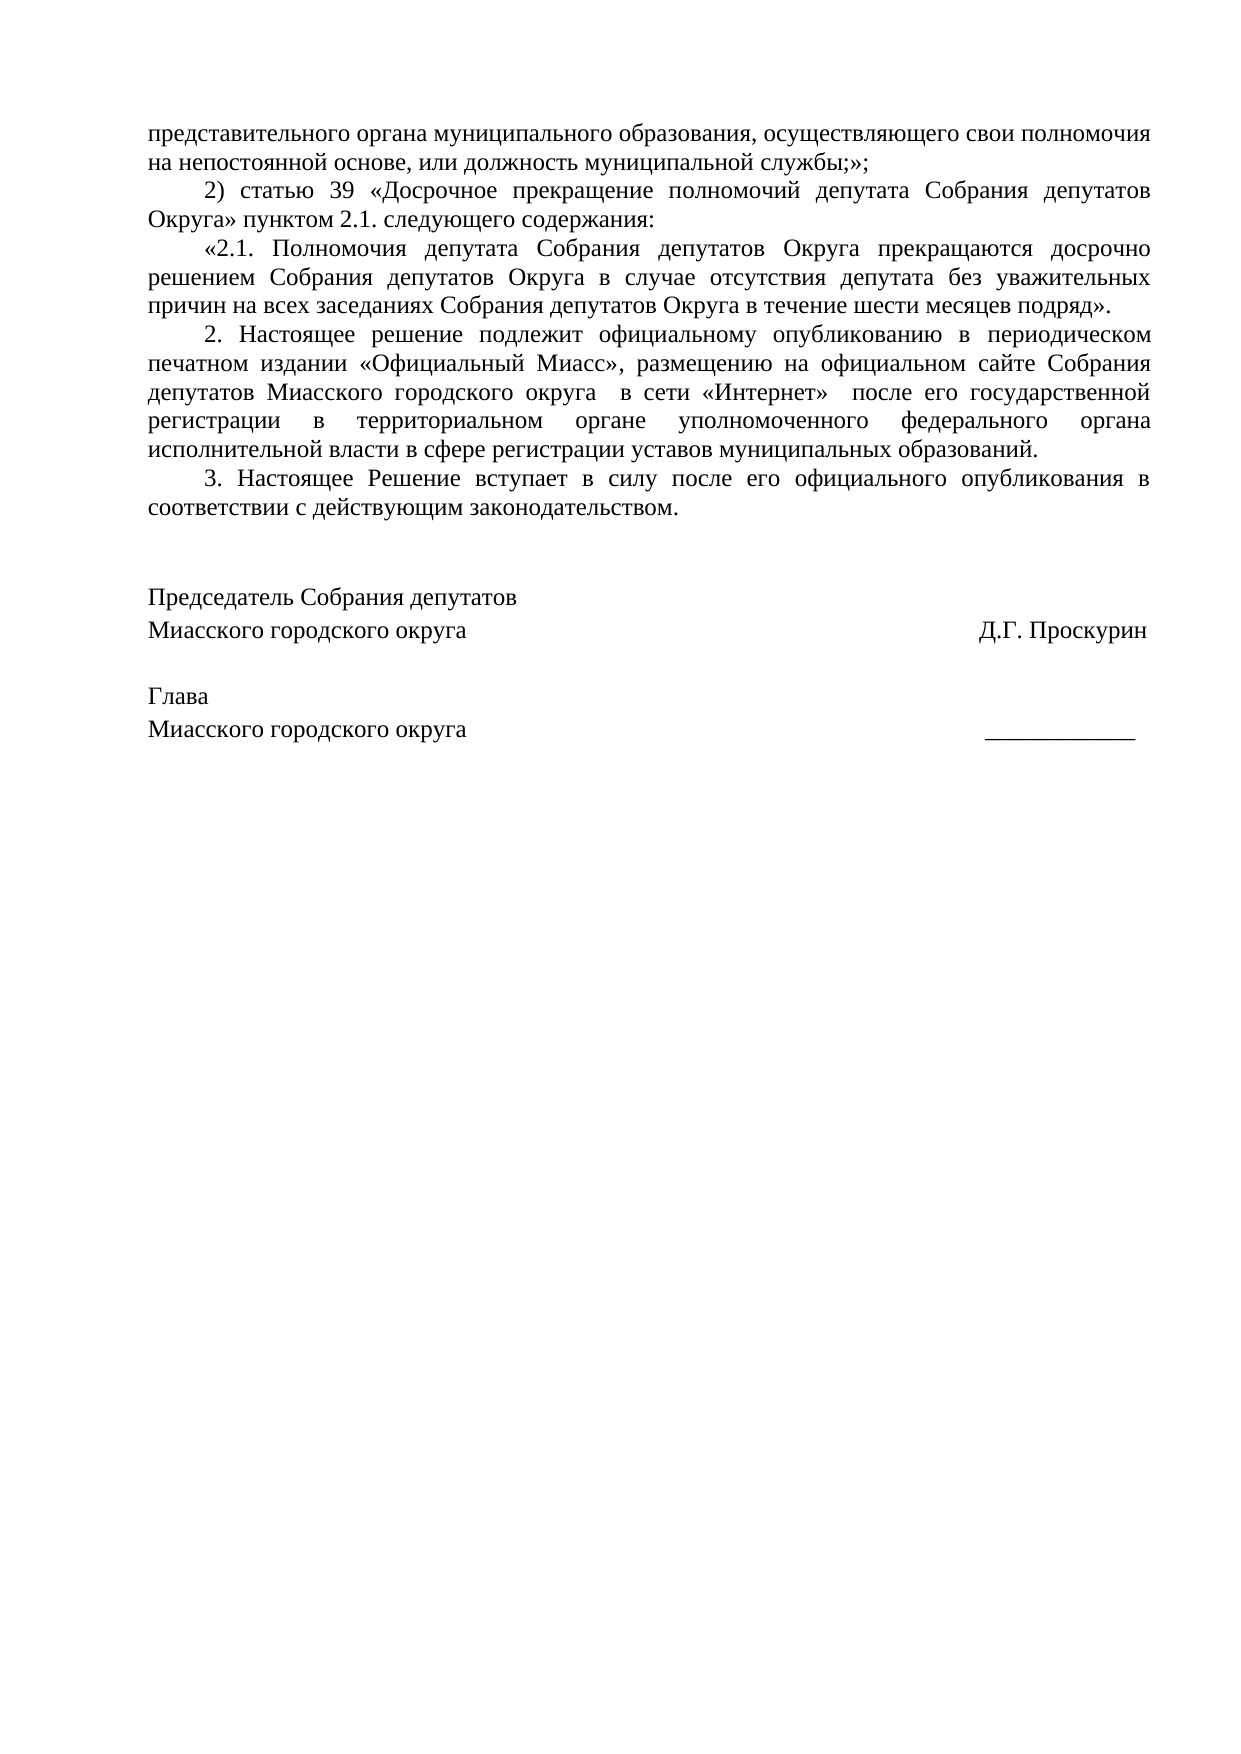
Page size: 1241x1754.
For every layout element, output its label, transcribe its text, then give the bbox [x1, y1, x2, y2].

text 3. Настоящее Решение вступает в силу после его официального опубликования в соответствии с действующим законодательством. [148, 463, 1152, 521]
text Председатель Собрания депутатов [148, 582, 1152, 611]
text Глава [148, 681, 1152, 710]
text 2) статью 39 «Досрочное прекращение полномочий депутата Собрания депутатов Округа» пунктом 2.1. следующего содержания: [148, 176, 1152, 233]
text «2.1. Полномочия депутата Собрания депутатов Округа прекращаются досрочно решением Собрания депутатов Округа в случае отсутствия депутата без уважительных причин на всех заседаниях Собрания депутатов Округа в течение шести месяцев подряд». [148, 233, 1152, 319]
text Миасского городского округа Д.Г. Проскурин [148, 615, 1152, 644]
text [148, 118, 1152, 176]
text Миасского городского округа ____________ [148, 714, 1152, 743]
text 2. Настоящее решение подлежит официальному опубликованию в периодическом печатном издании «Официальный Миасс», размещению на официальном сайте Собрания депутатов Миасского городского округа в сети «Интернет» после его государственной регистрации в территориальном органе уполномоченного федерального органа исполнительной власти в сфере регистрации уставов муниципальных образований. [148, 319, 1152, 463]
